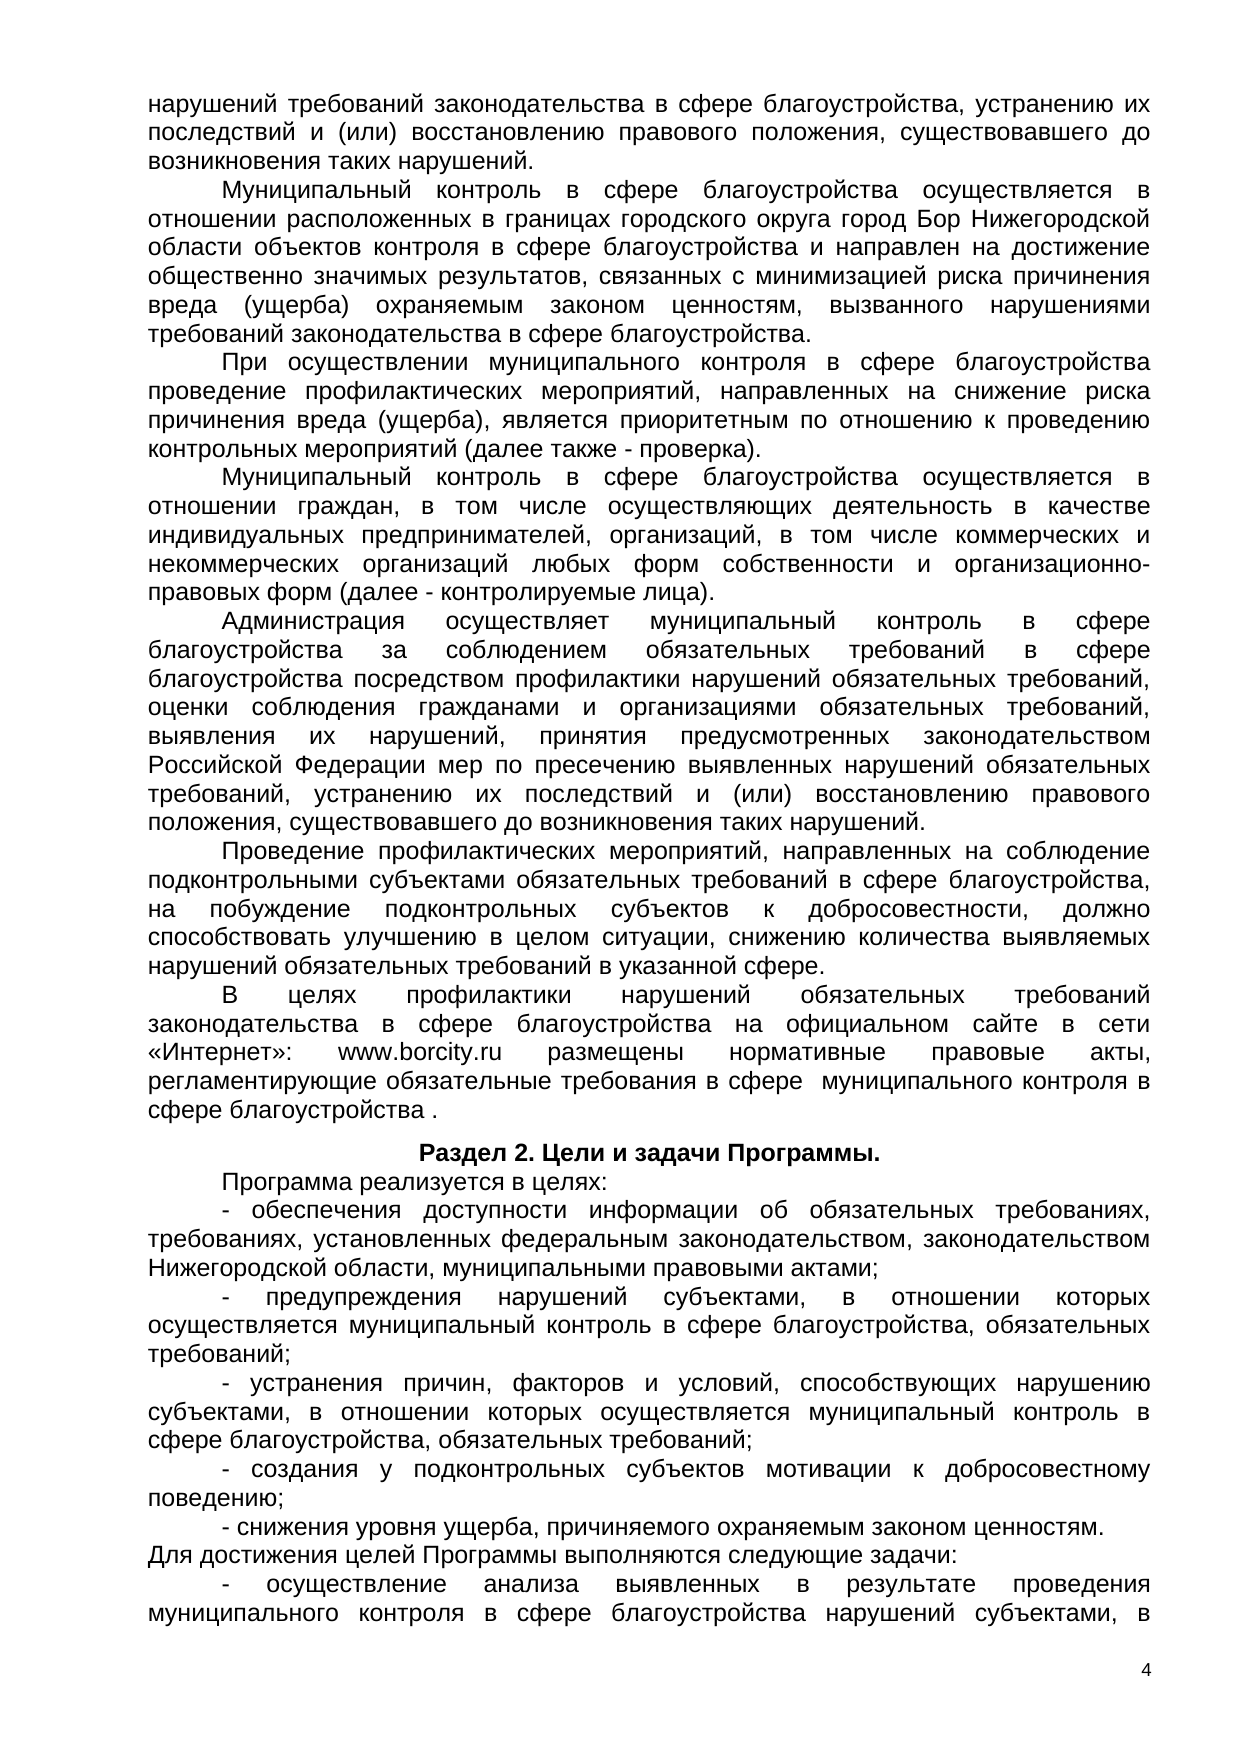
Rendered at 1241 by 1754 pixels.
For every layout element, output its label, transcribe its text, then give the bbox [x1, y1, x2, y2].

text - создания у подконтрольных субъектов мотивации к добросовестному поведению; [148, 1454, 1152, 1512]
text - предупреждения нарушений субъектами, в отношении которых осуществляется муниципальный контроль в сфере благоустройства, обязательных требований; [148, 1282, 1152, 1368]
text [148, 89, 1152, 175]
text Для достижения целей Программы выполняются следующие задачи: [148, 1541, 1152, 1569]
text При осуществлении муниципального контроля в сфере благоустройства проведение профилактических мероприятий, направленных на снижение риска причинения вреда (ущерба), является приоритетным по отношению к проведению контрольных мероприятий (далее также - проверка). [148, 347, 1152, 462]
text - снижения уровня ущерба, причиняемого охраняемым законом ценностям. [148, 1512, 1152, 1541]
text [148, 1569, 1152, 1627]
text Проведение профилактических мероприятий, направленных на соблюдение подконтрольными субъектами обязательных требований в сфере благоустройства, на побуждение подконтрольных субъектов к добросовестности, должно способствовать улучшению в целом ситуации, снижению количества выявляемых нарушений обязательных требований в указанной сфере. [148, 836, 1152, 980]
text Программа реализуется в целях: [148, 1167, 1152, 1196]
text - устранения причин, факторов и условий, способствующих нарушению субъектами, в отношении которых осуществляется муниципальный контроль в сфере благоустройства, обязательных требований; [148, 1368, 1152, 1454]
text В целях профилактики нарушений обязательных требований законодательства в сфере благоустройства на официальном сайте в сети «Интернет»: www.borcity.ru размещены нормативные правовые акты, регламентирующие обязательные требования в сфере муниципального контроля в сфере благоустройства . [148, 980, 1152, 1124]
text Администрация осуществляет муниципальный контроль в сфере благоустройства за соблюдением обязательных требований в сфере благоустройства посредством профилактики нарушений обязательных требований, оценки соблюдения гражданами и организациями обязательных требований, выявления их нарушений, принятия предусмотренных законодательством Российской Федерации мер по пресечению выявленных нарушений обязательных требований, устранению их последствий и (или) восстановлению правового положения, существовавшего до возникновения таких нарушений. [148, 606, 1152, 836]
text Муниципальный контроль в сфере благоустройства осуществляется в отношении граждан, в том числе осуществляющих деятельность в качестве индивидуальных предпринимателей, организаций, в том числе коммерческих и некоммерческих организаций любых форм собственности и организационно-правовых форм (далее - контролируемые лица). [148, 462, 1152, 606]
text - обеспечения доступности информации об обязательных требованиях, требованиях, установленных федеральным законодательством, законодательством Нижегородской области, муниципальными правовыми актами; [148, 1196, 1152, 1282]
text Раздел 2. Цели и задачи Программы. [148, 1138, 1152, 1167]
text Муниципальный контроль в сфере благоустройства осуществляется в отношении расположенных в границах городского округа город Бор Нижегородской области объектов контроля в сфере благоустройства и направлен на достижение общественно значимых результатов, связанных с минимизацией риска причинения вреда (ущерба) охраняемым законом ценностям, вызванного нарушениями требований законодательства в сфере благоустройства. [148, 175, 1152, 347]
